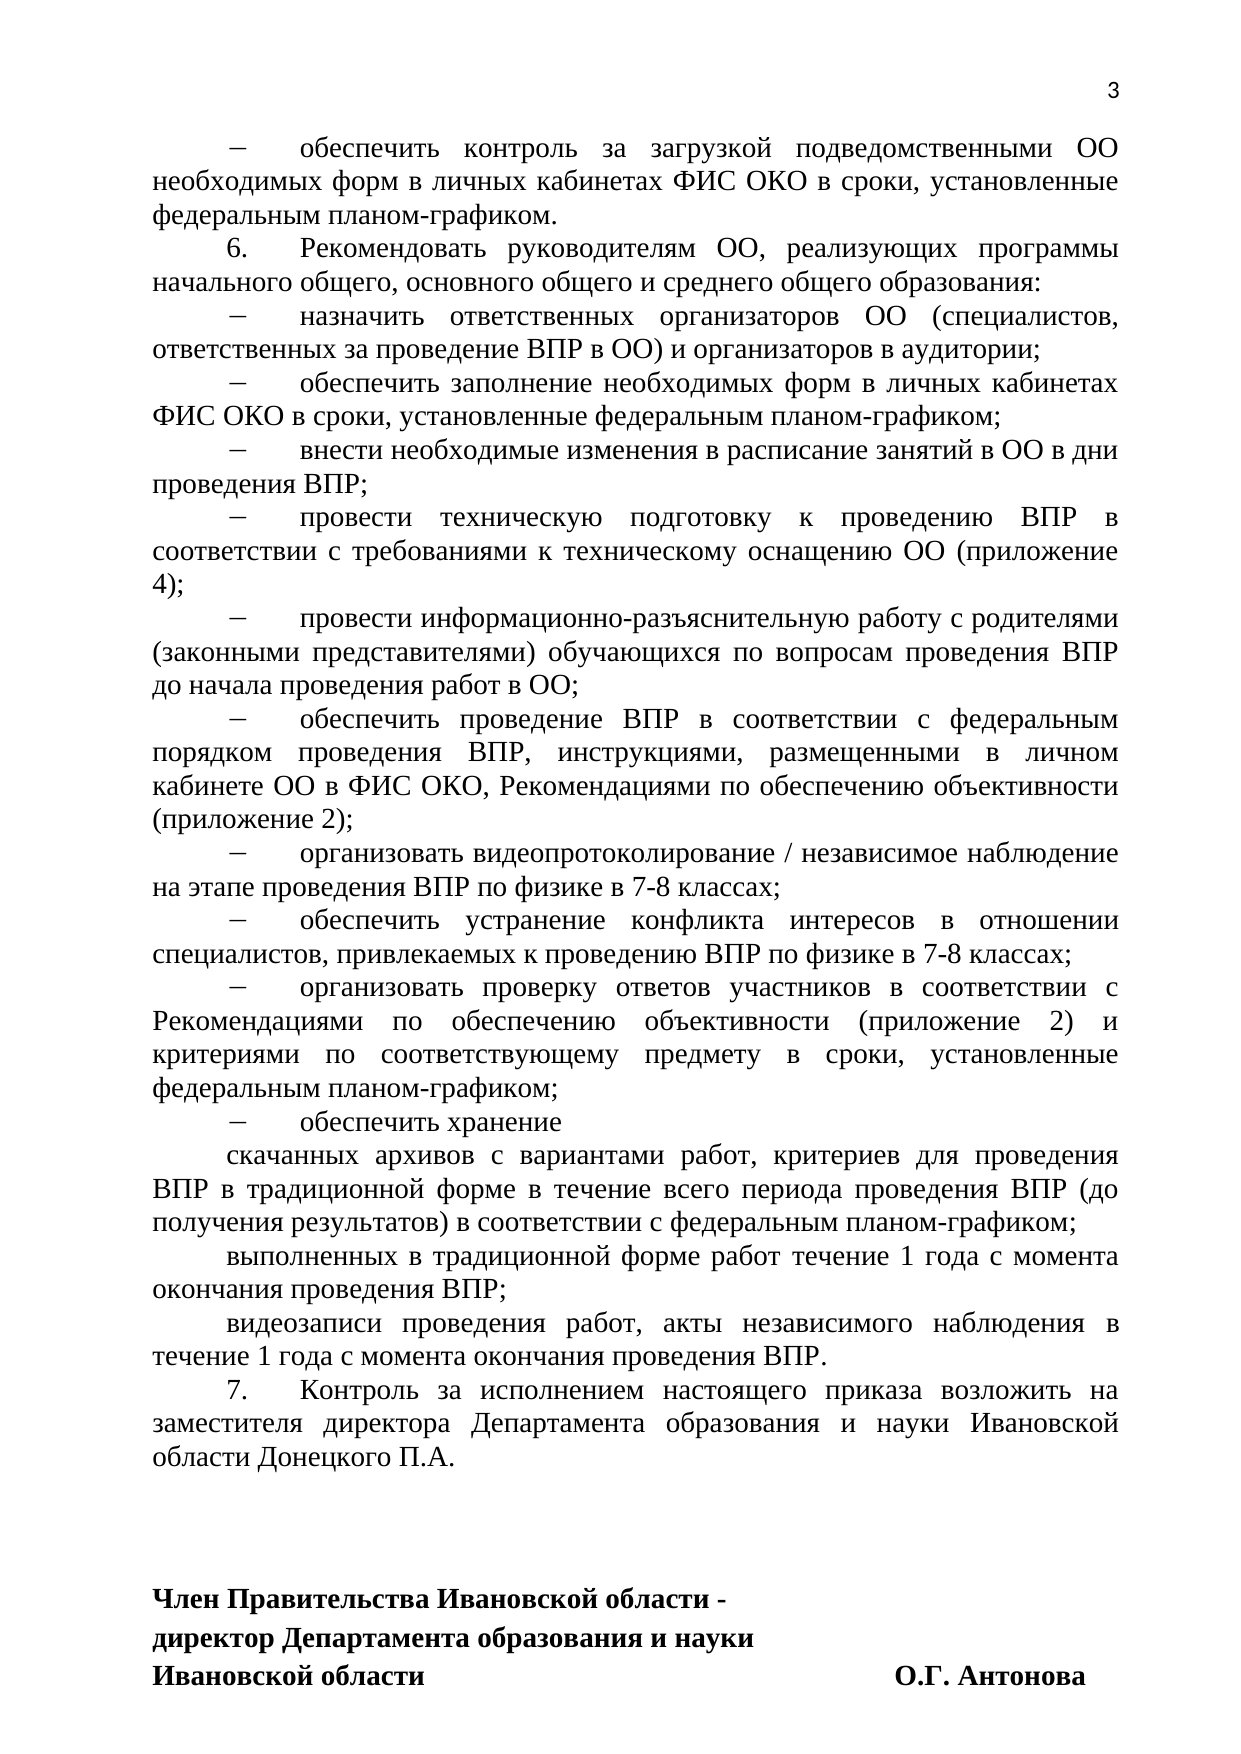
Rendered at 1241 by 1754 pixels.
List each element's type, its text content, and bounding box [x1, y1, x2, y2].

list организовать видеопротоколирование / независимое наблюдение на этапе проведения ВПР по физике в 7-8 классах; [152, 835, 1119, 902]
list обеспечить проведение ВПР в соответствии с федеральным порядком проведения ВПР, инструкциями, размещенными в личном кабинете ОО в ФИС ОКО, Рекомендациями по обеспечению объективности (приложение 2); [152, 701, 1119, 835]
list назначить ответственных организаторов ОО (специалистов, ответственных за проведение ВПР в ОО) и организаторов в аудитории; [152, 298, 1119, 365]
table_header О.Г. Антонова [776, 1581, 1204, 1696]
text скачанных архивов с вариантами работ, критериев для проведения ВПР в традиционной форме в течение всего периода проведения ВПР (до получения результатов) в соответствии с федеральным планом-графиком; [152, 1137, 1119, 1238]
list Контроль за исполнением настоящего приказа возложить на заместителя директора Департамента образования и науки Ивановской области Донецкого П.А. [152, 1372, 1119, 1473]
list организовать проверку ответов участников в соответствии с Рекомендациями по обеспечению объективности (приложение 2) и критериями по соответствующему предмету в сроки, установленные федеральным планом-графиком; [152, 969, 1119, 1104]
list Рекомендовать руководителям ОО, реализующих программы начального общего, основного общего и среднего общего образования: [152, 231, 1119, 298]
text выполненных в традиционной форме работ течение 1 года с момента окончания проведения ВПР; [152, 1238, 1119, 1305]
list провести информационно-разъяснительную работу с родителями (законными представителями) обучающихся по вопросам проведения ВПР до начала проведения работ в ОО; [152, 600, 1119, 701]
list провести техническую подготовку к проведению ВПР в соответствии с требованиями к техническому оснащению ОО (приложение 4); [152, 499, 1119, 600]
list обеспечить устранение конфликта интересов в отношении специалистов, привлекаемых к проведению ВПР по физике в 7-8 классах; [152, 902, 1119, 969]
list внести необходимые изменения в расписание занятий в ОО в дни проведения ВПР; [152, 432, 1119, 499]
list обеспечить хранение [152, 1104, 1119, 1137]
list обеспечить заполнение необходимых форм в личных кабинетах ФИС ОКО в сроки, установленные федеральным планом-графиком; [152, 365, 1119, 432]
list обеспечить контроль за загрузкой подведомственными ОО необходимых форм в личных кабинетах ФИС ОКО в сроки, установленные федеральным планом-графиком. [152, 130, 1119, 231]
table_header Член Правительства Ивановской области - директор Департамента образования и науки Ивановской области [141, 1581, 776, 1696]
text видеозаписи проведения работ, акты независимого наблюдения в течение 1 года с момента окончания проведения ВПР. [152, 1305, 1119, 1372]
